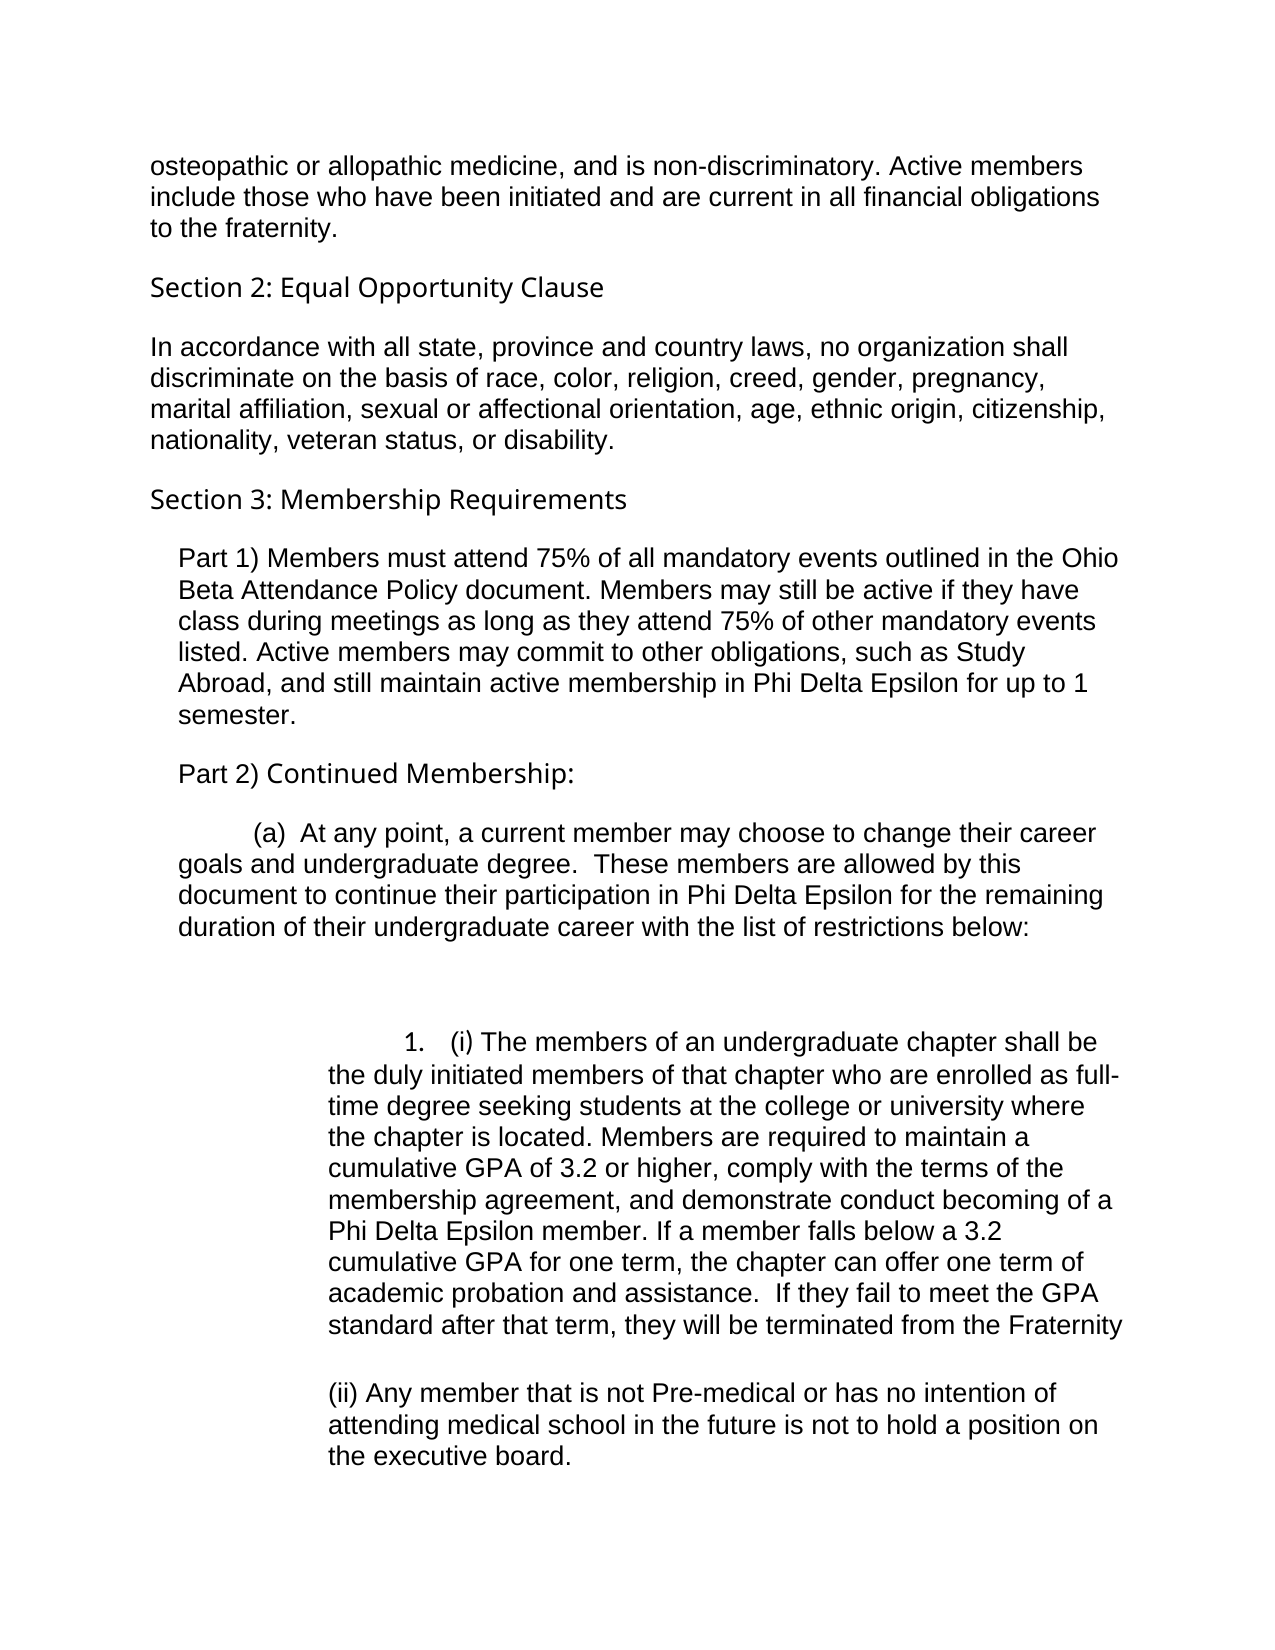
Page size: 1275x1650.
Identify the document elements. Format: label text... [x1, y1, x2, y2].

text Section 3: Membership Requirements [150, 481, 1125, 517]
text Part 2) Continued Membership: [178, 755, 1125, 792]
text In accordance with all state, province and country laws, no organization shall discriminate on the basis of race, color, religion, creed, gender, pregnancy, marital affiliation, sexual or affectional orientation, age, ethnic origin, citizenship, nationality, veteran status, or disability. [150, 331, 1125, 456]
text (ii) Any member that is not Pre-medical or has no intention of attending medical school in the future is not to hold a position on the executive board. [328, 1377, 1125, 1471]
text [150, 150, 1125, 244]
subtitle (i) The members of an undergraduate chapter shall be the duly initiated members of that chapter who are enrolled as full-time degree seeking students at the college or university where the chapter is located. Members are required to maintain a cumulative GPA of 3.2 or higher, comply with the terms of the membership agreement, and demonstrate conduct becoming of a Phi Delta Epsilon member. If a member falls below a 3.2 cumulative GPA for one term, the chapter can offer one term of academic probation and assistance. If they fail to meet the GPA standard after that term, they will be terminated from the Fraternity [328, 1023, 1125, 1340]
text Section 2: Equal Opportunity Clause [150, 269, 1125, 306]
text Part 1) Members must attend 75% of all mandatory events outlined in the Ohio Beta Attendance Policy document. Members may still be active if they have class during meetings as long as they attend 75% of other mandatory events listed. Active members may commit to other obligations, such as Study Abroad, and still maintain active membership in Phi Delta Epsilon for up to 1 semester. [178, 542, 1125, 730]
list At any point, a current member may choose to change their career goals and undergraduate degree. These members are allowed by this document to continue their participation in Phi Delta Epsilon for the remaining duration of their undergraduate career with the list of restrictions below: [178, 817, 1125, 942]
